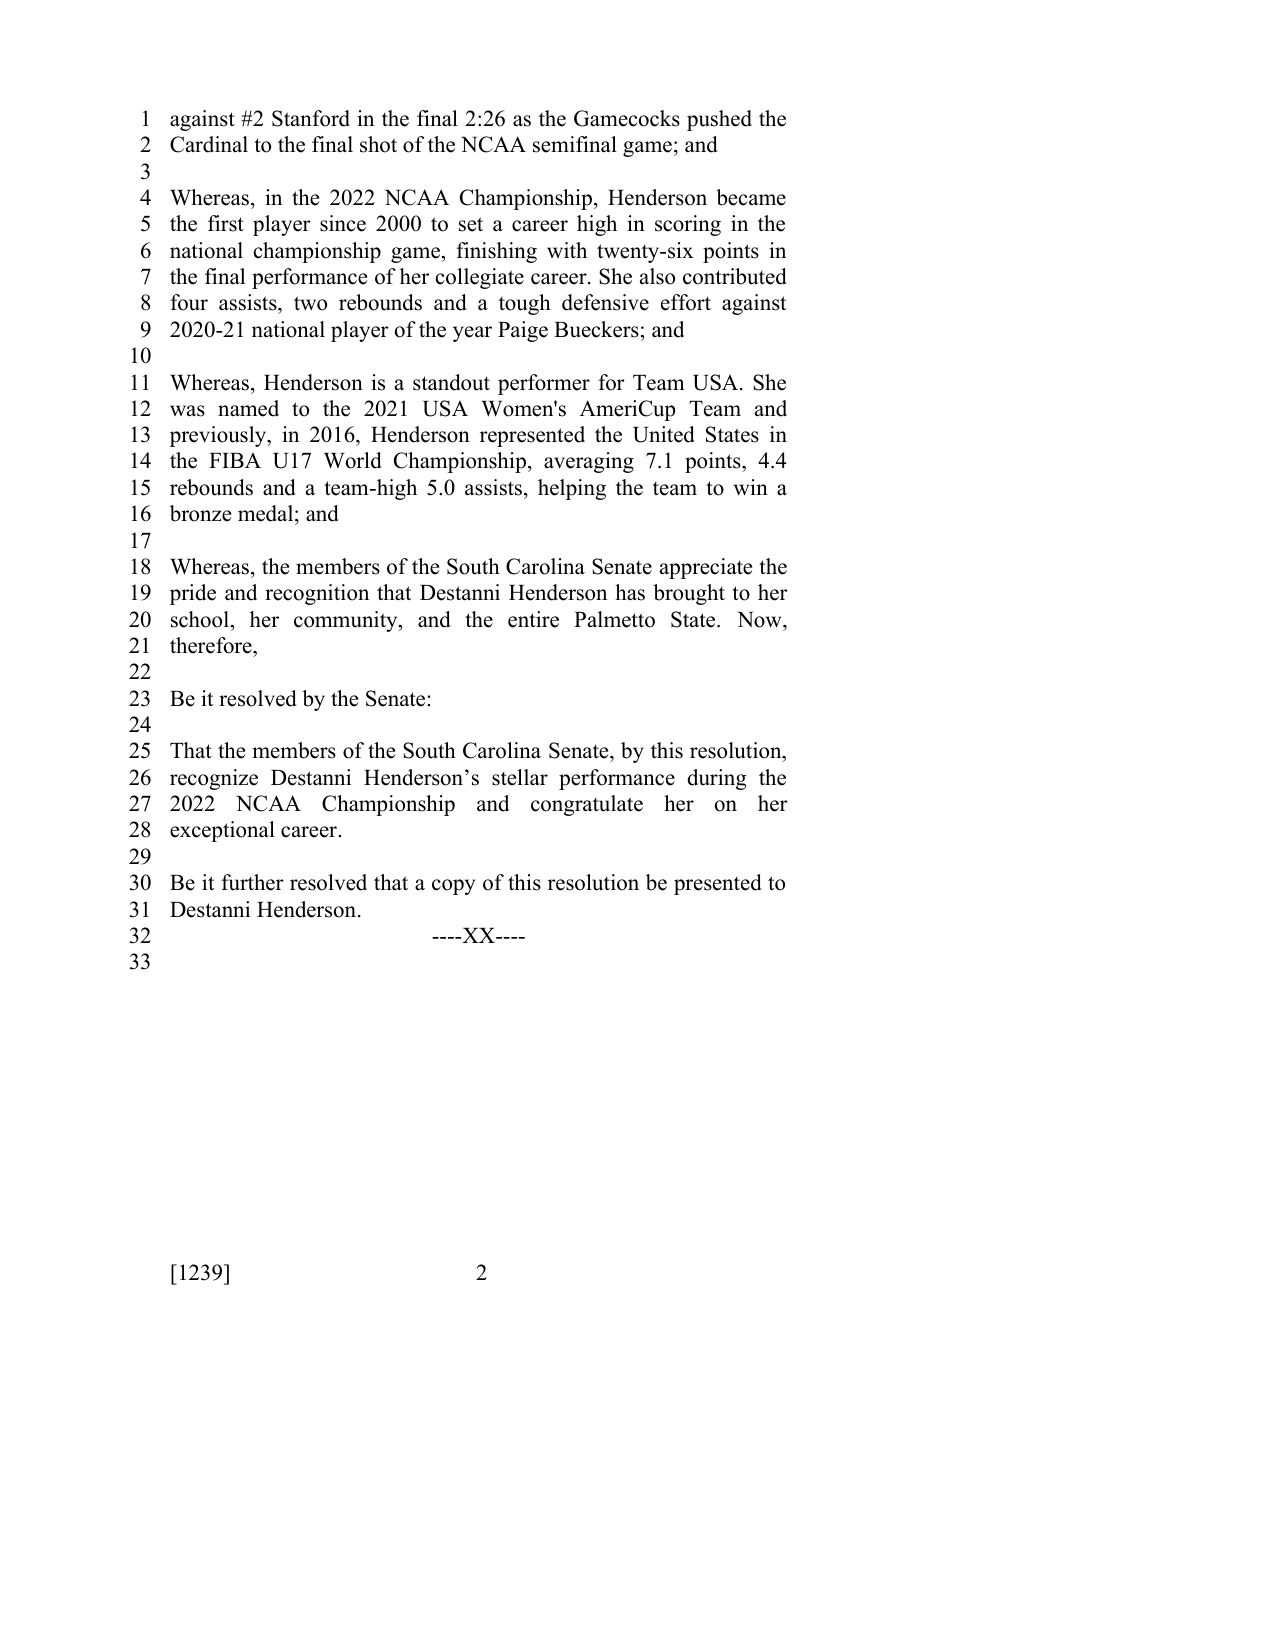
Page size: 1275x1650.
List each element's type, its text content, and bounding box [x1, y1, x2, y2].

text Whereas, Henderson is a standout performer for Team USA. She was named to the 2021 USA Women's AmeriCup Team and previously, in 2016, Henderson represented the United States in the FIBA U17 World Championship, averaging 7.1 points, 4.4 rebounds and a team-high 5.0 assists, helping the team to win a bronze medal; and [169, 368, 787, 527]
text ----XX---- [169, 922, 787, 948]
text Be it resolved by the Senate: [169, 685, 787, 711]
text Whereas, in the 2022 NCAA Championship, Henderson became the first player since 2000 to set a career high in scoring in the national championship game, finishing with twenty-six points in the final performance of her collegiate career. She also contributed four assists, two rebounds and a tough defensive effort against 2020-21 national player of the year Paige Bueckers; and [169, 184, 787, 342]
text Be it further resolved that a copy of this resolution be presented to Destanni Henderson. [169, 869, 787, 922]
text That the members of the South Carolina Senate, by this resolution, recognize Destanni Henderson’s stellar performance during the 2022 NCAA Championship and congratulate her on her exceptional career. [169, 737, 787, 843]
text Whereas, the members of the South Carolina Senate appreciate the pride and recognition that Destanni Henderson has brought to her school, her community, and the entire Palmetto State. Now, therefore, [169, 553, 787, 658]
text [169, 105, 787, 158]
